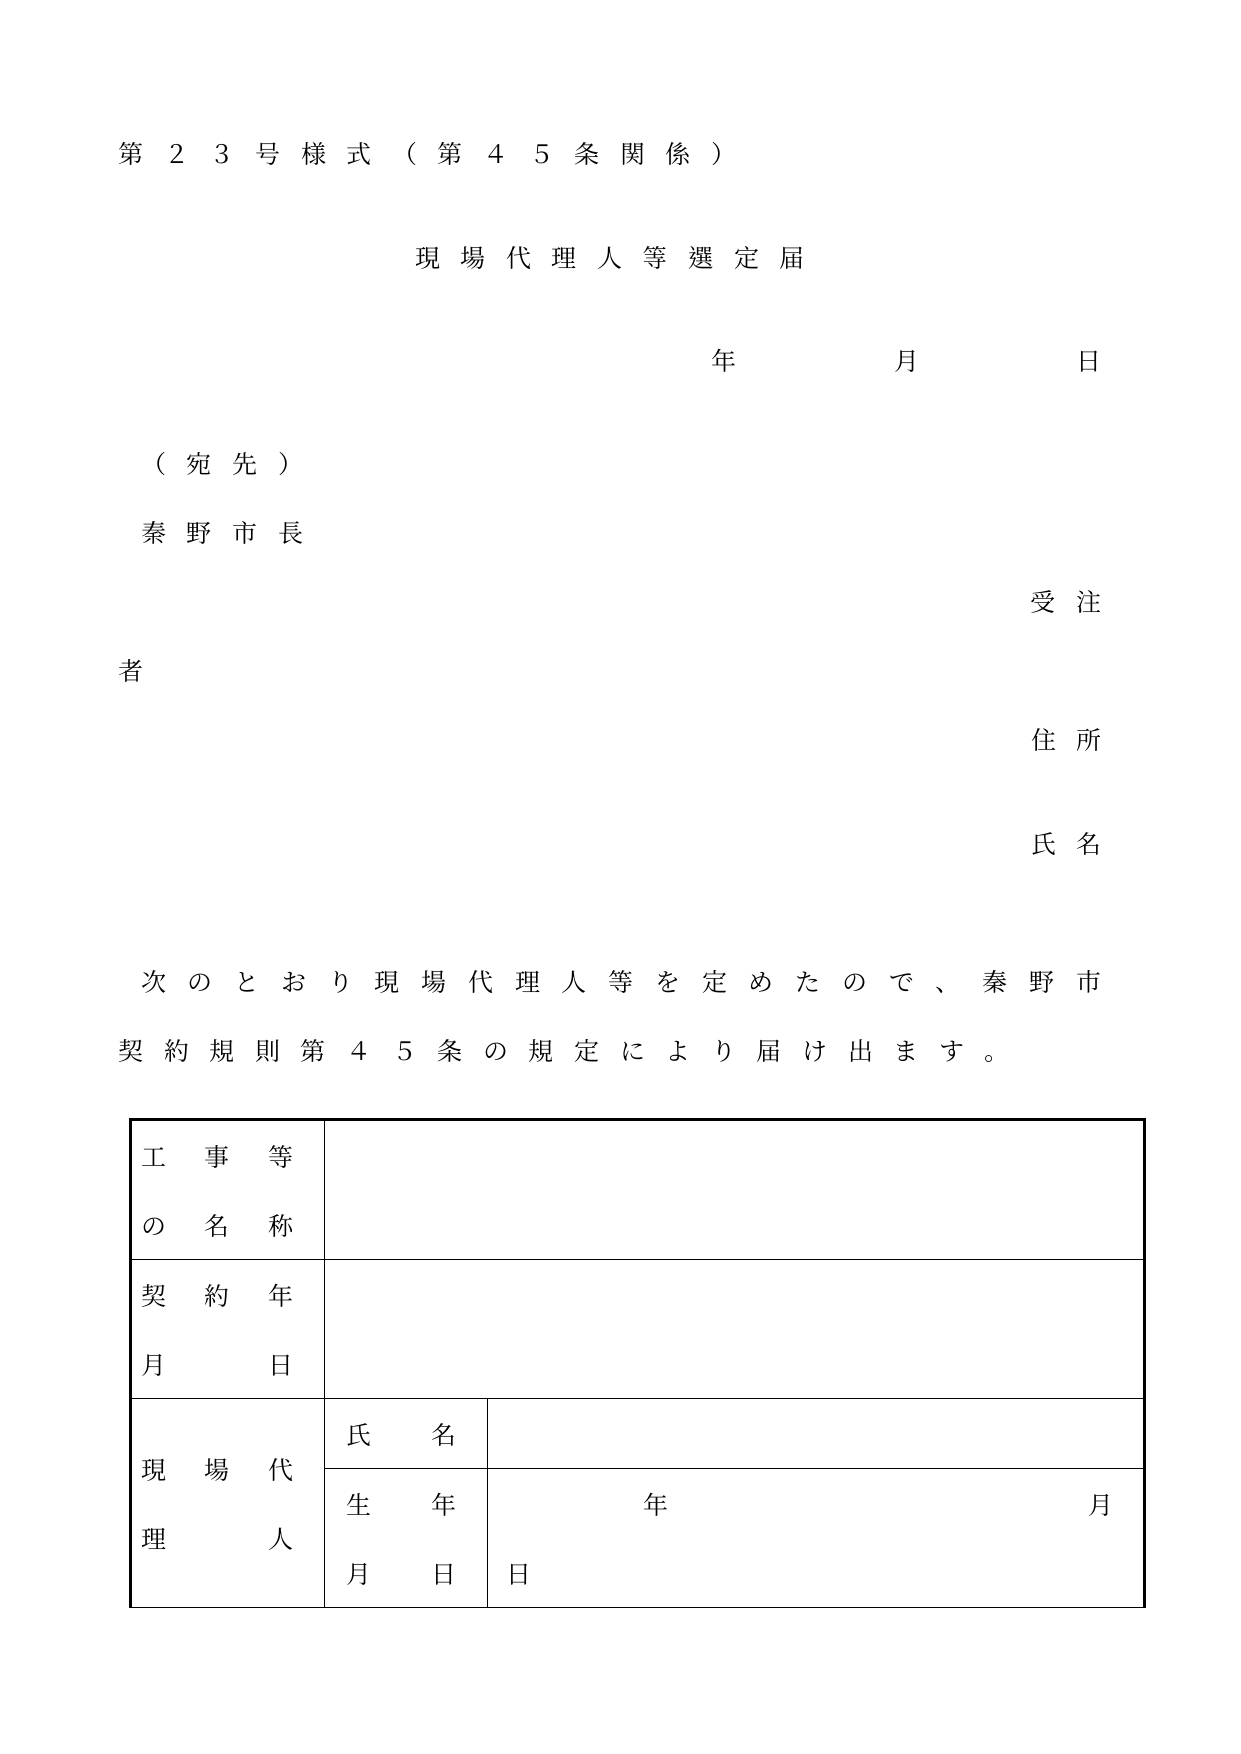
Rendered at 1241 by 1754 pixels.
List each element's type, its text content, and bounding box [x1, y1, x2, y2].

text 秦野市長 [118, 498, 1122, 567]
table_cell 生年月日 [325, 1469, 487, 1607]
table_cell 年 月 日 [488, 1469, 1143, 1607]
text 年 月 日 [118, 325, 1122, 394]
text 住所 [118, 704, 1122, 773]
text 氏名 [118, 808, 1122, 877]
text 現場代理人等選定届 [118, 222, 1122, 291]
table_cell 氏名 [325, 1399, 487, 1468]
table_header 工事等の名称 [132, 1121, 324, 1259]
text （宛先） [118, 429, 1122, 498]
table_header [325, 1121, 1143, 1259]
text 受注者 [118, 567, 1122, 704]
text 次のとおり現場代理人等を定めたので、秦野市契約規則第４５条の規定により届け出ます。 [118, 946, 1122, 1084]
table_cell 現場代理人 [132, 1399, 324, 1607]
table_cell [325, 1260, 1143, 1398]
table_cell 契約年月日 [132, 1260, 324, 1398]
text 第２３号様式（第４５条関係） [118, 118, 1122, 187]
table_cell [488, 1399, 1143, 1468]
